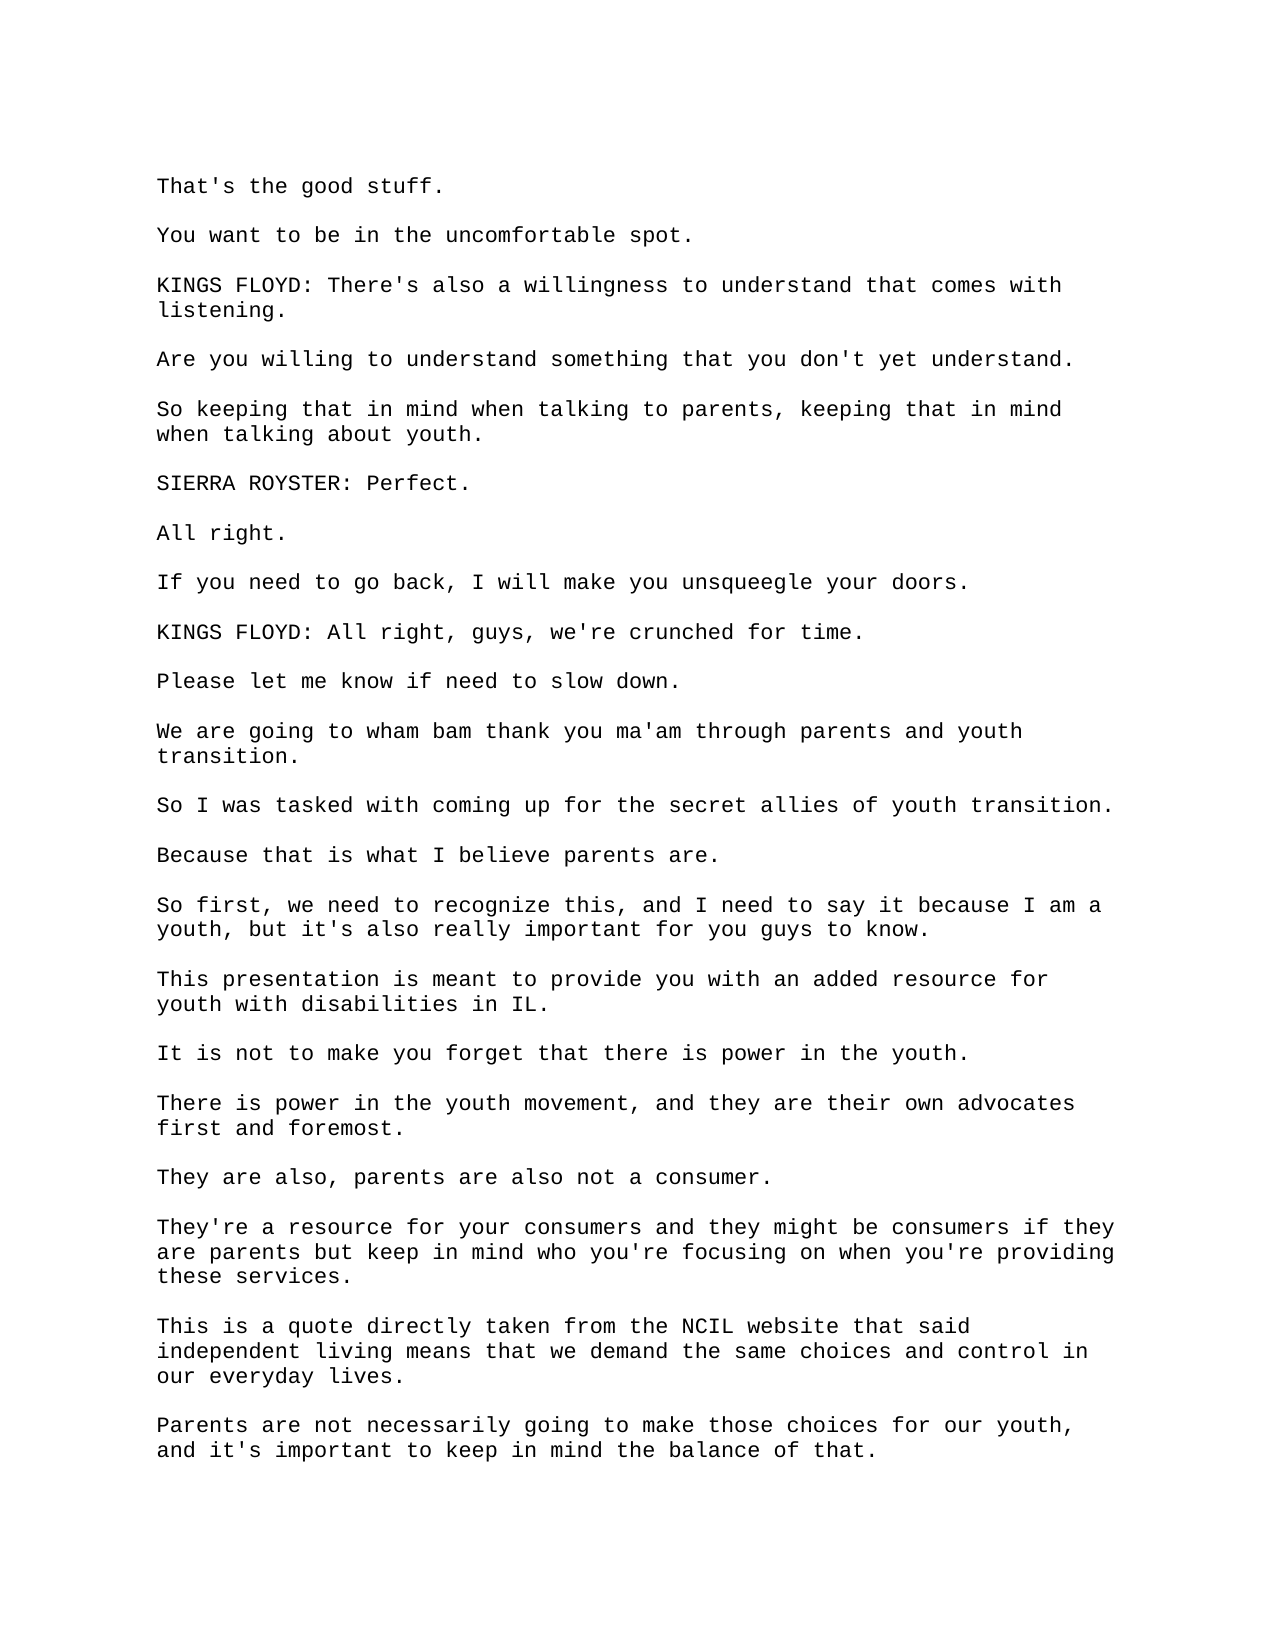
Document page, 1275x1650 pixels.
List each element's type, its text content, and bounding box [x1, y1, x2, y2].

text You want to be in the uncomfortable spot. [156, 224, 1118, 249]
text It is not to make you forget that there is power in the youth. [156, 1042, 1118, 1067]
text So I was tasked with coming up for the secret allies of youth transition. [156, 794, 1118, 819]
text KINGS FLOYD: All right, guys, we're crunched for time. [156, 621, 1118, 646]
text There is power in the youth movement, and they are their own advocates first and foremost. [156, 1092, 1118, 1142]
text Are you willing to understand something that you don't yet understand. [156, 348, 1118, 373]
text This presentation is meant to provide you with an added resource for youth with disabilities in IL. [156, 968, 1118, 1018]
text Please let me know if need to slow down. [156, 671, 1118, 695]
text KINGS FLOYD: There's also a willingness to understand that comes with listening. [156, 274, 1118, 323]
text We are going to wham bam thank you ma'am through parents and youth transition. [156, 720, 1118, 770]
text So first, we need to recognize this, and I need to say it because I am a youth, but it's also really important for you guys to know. [156, 894, 1118, 943]
text They're a resource for your consumers and they might be consumers if they are parents but keep in mind who you're focusing on when you're providing these services. [156, 1216, 1118, 1290]
text This is a quote directly taken from the NCIL website that said independent living means that we demand the same choices and control in our everyday lives. [156, 1315, 1118, 1389]
text Because that is what I believe parents are. [156, 844, 1118, 869]
text They are also, parents are also not a consumer. [156, 1166, 1118, 1191]
text SIERRA ROYSTER: Perfect. [156, 472, 1118, 497]
text That's the good stuff. [156, 175, 1118, 199]
text So keeping that in mind when talking to parents, keeping that in mind when talking about youth. [156, 398, 1118, 447]
text Parents are not necessarily going to make those choices for our youth, and it's important to keep in mind the balance of that. [156, 1414, 1118, 1464]
text If you need to go back, I will make you unsqueegle your doors. [156, 571, 1118, 596]
text All right. [156, 522, 1118, 547]
